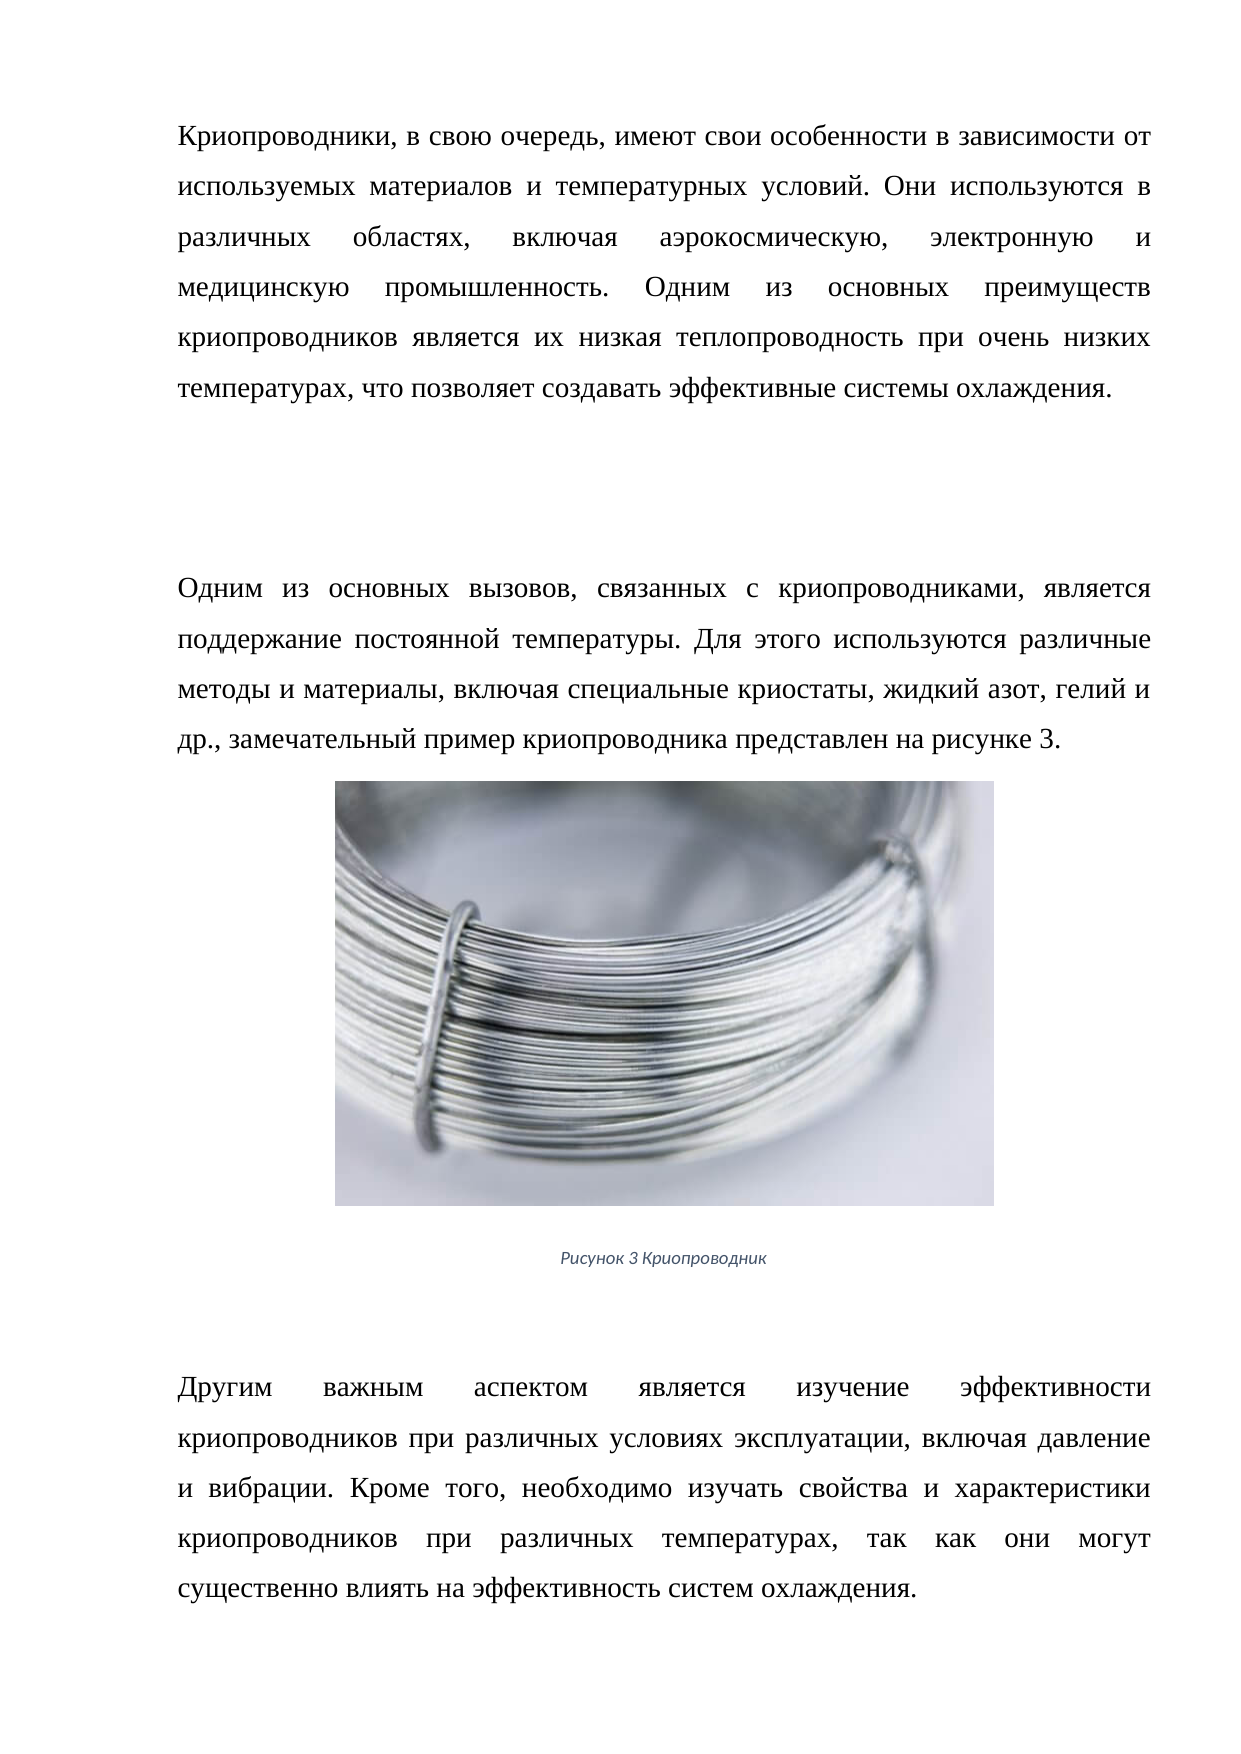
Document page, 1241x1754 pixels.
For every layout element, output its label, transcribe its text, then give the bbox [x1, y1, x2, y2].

picture [335, 781, 994, 1206]
text Другим важным аспектом является изучение эффективности криопроводников при различных условиях эксплуатации, включая давление и вибрации. Кроме того, необходимо изучать свойства и характеристики криопроводников при различных температурах, так как они могут существенно влиять на эффективность систем охлаждения. [177, 1369, 1152, 1604]
text Одним из основных вызовов, связанных с криопроводниками, является поддержание постоянной температуры. Для этого используются различные методы и материалы, включая специальные криостаты, жидкий азот, гелий и др., замечательный пример криопроводника представлен на рисунке 3. [177, 571, 1152, 755]
text Криопроводники, в свою очередь, имеют свои особенности в зависимости от используемых материалов и температурных условий. Они используются в различных областях, включая аэрокосмическую, электронную и медицинскую промышленность. Одним из основных преимуществ криопроводников является их низкая теплопроводность при очень низких температурах, что позволяет создавать эффективные системы охлаждения. [177, 118, 1152, 403]
